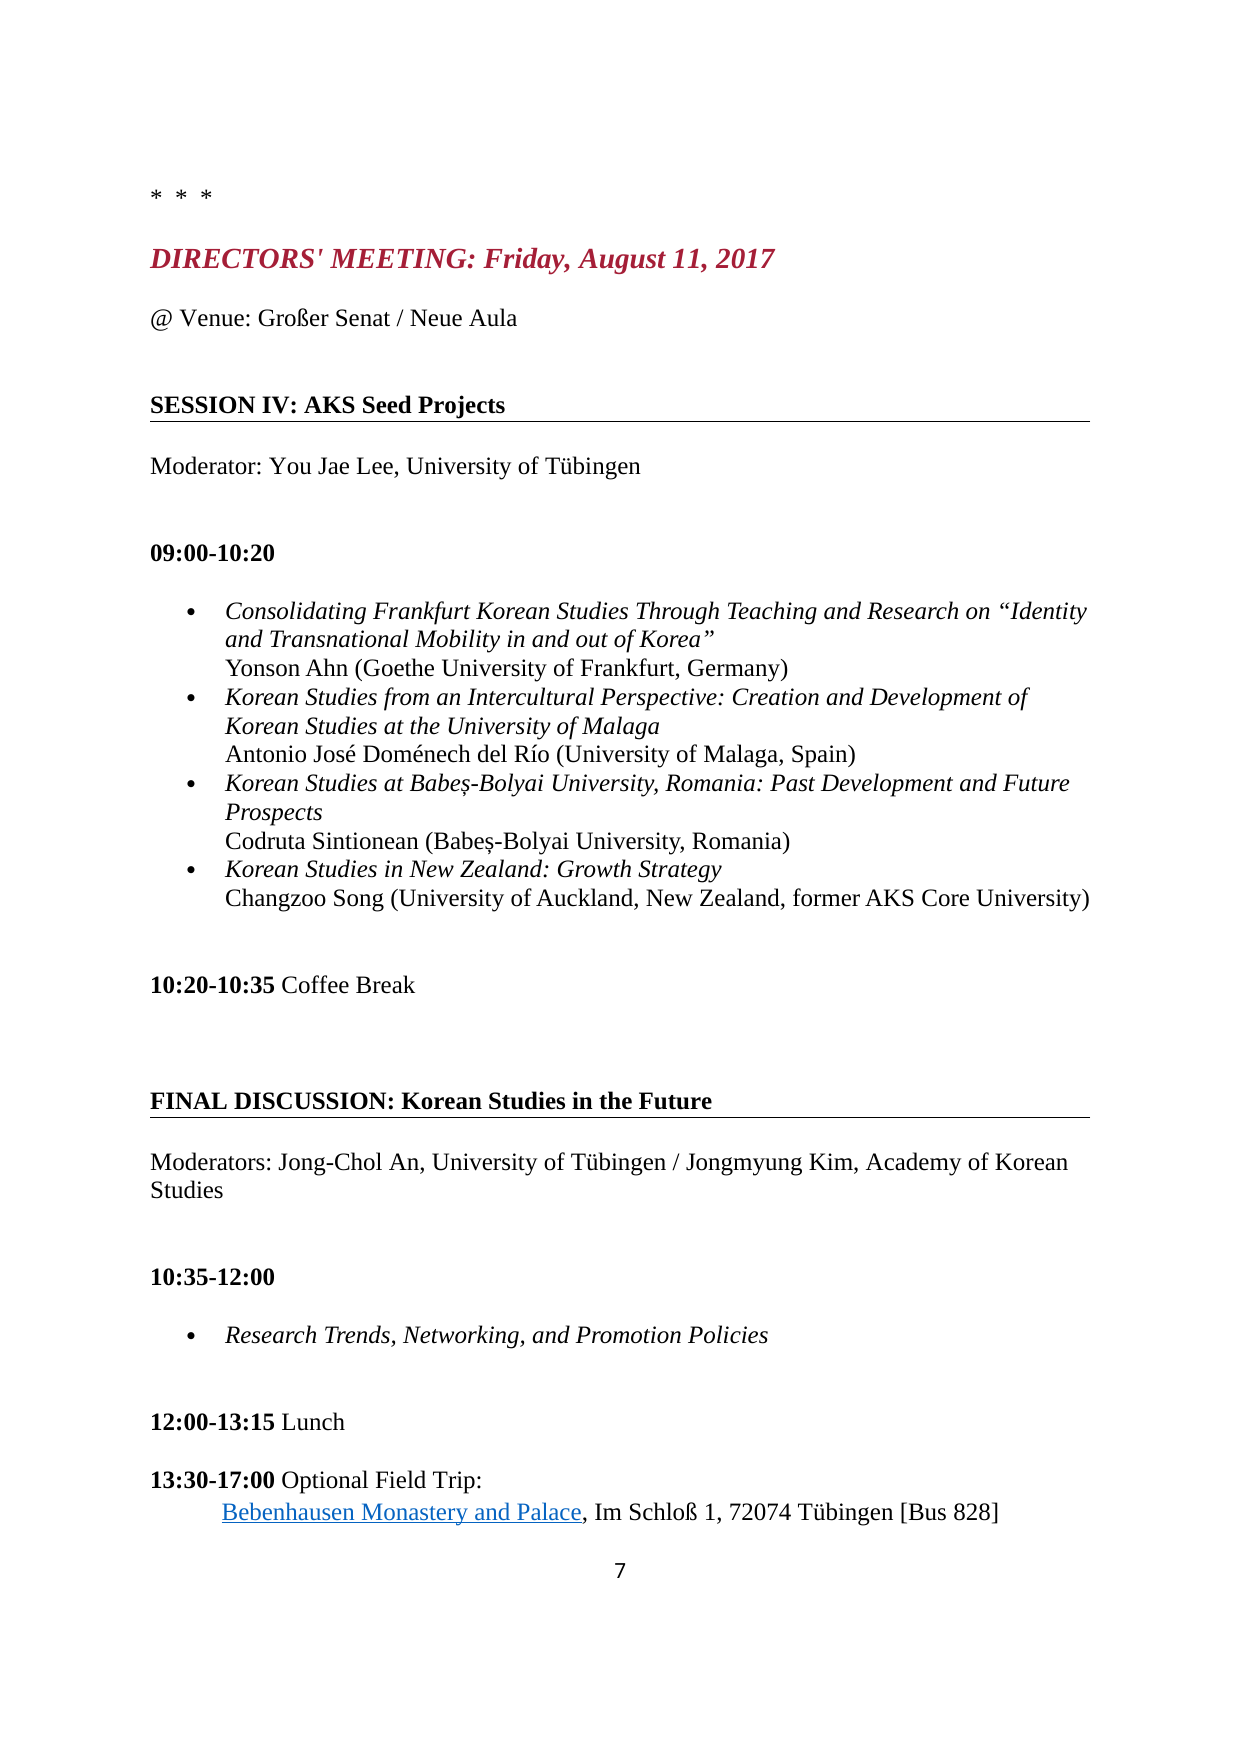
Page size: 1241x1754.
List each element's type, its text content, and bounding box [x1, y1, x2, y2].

text 10:20-10:35 Coffee Break [150, 941, 1090, 999]
text 10:35-12:00 [150, 1233, 1090, 1291]
list Research Trends, Networking, and Promotion Policies [187, 1320, 1090, 1349]
text Moderator: You Jae Lee, University of Tübingen [150, 451, 1090, 480]
text SESSION IV: AKS Seed Projects [150, 361, 1090, 421]
list Korean Studies in New Zealand: Growth Strategy Changzoo Song (University of Auckland, New Zealand, former AKS Core University) [187, 854, 1090, 912]
text * * * [150, 183, 1090, 212]
text 13:30-17:00 Optional Field Trip: Bebenhausen Monastery and Palace, Im Schloß 1, 72074 Tübingen [Bus 828] [150, 1465, 1090, 1528]
subtitle DIRECTORS' MEETING: Friday, August 11, 2017 [150, 241, 1090, 274]
list Consolidating Frankfurt Korean Studies Through Teaching and Research on “Identity and Transnational Mobility in and out of Korea” Yonson Ahn (Goethe University of Frankfurt, Germany) [187, 596, 1090, 682]
text Moderators: Jong-Chol An, University of Tübingen / Jongmyung Kim, Academy of Korean Studies [150, 1147, 1090, 1204]
list Korean Studies at Babeș-Bolyai University, Romania: Past Development and Future Prospects Codruta Sintionean (Babeș-Bolyai University, Romania) [187, 768, 1090, 854]
text FINAL DISCUSSION: Korean Studies in the Future [150, 1086, 1090, 1117]
text @ Venue: Großer Senat / Neue Aula [150, 303, 1090, 332]
text 12:00-13:15 Lunch [150, 1378, 1090, 1436]
list Korean Studies from an Intercultural Perspective: Creation and Development of Korean Studies at the University of Malaga Antonio José Doménech del Río (University of Malaga, Spain) [187, 682, 1090, 768]
text 09:00-10:20 [150, 509, 1090, 567]
